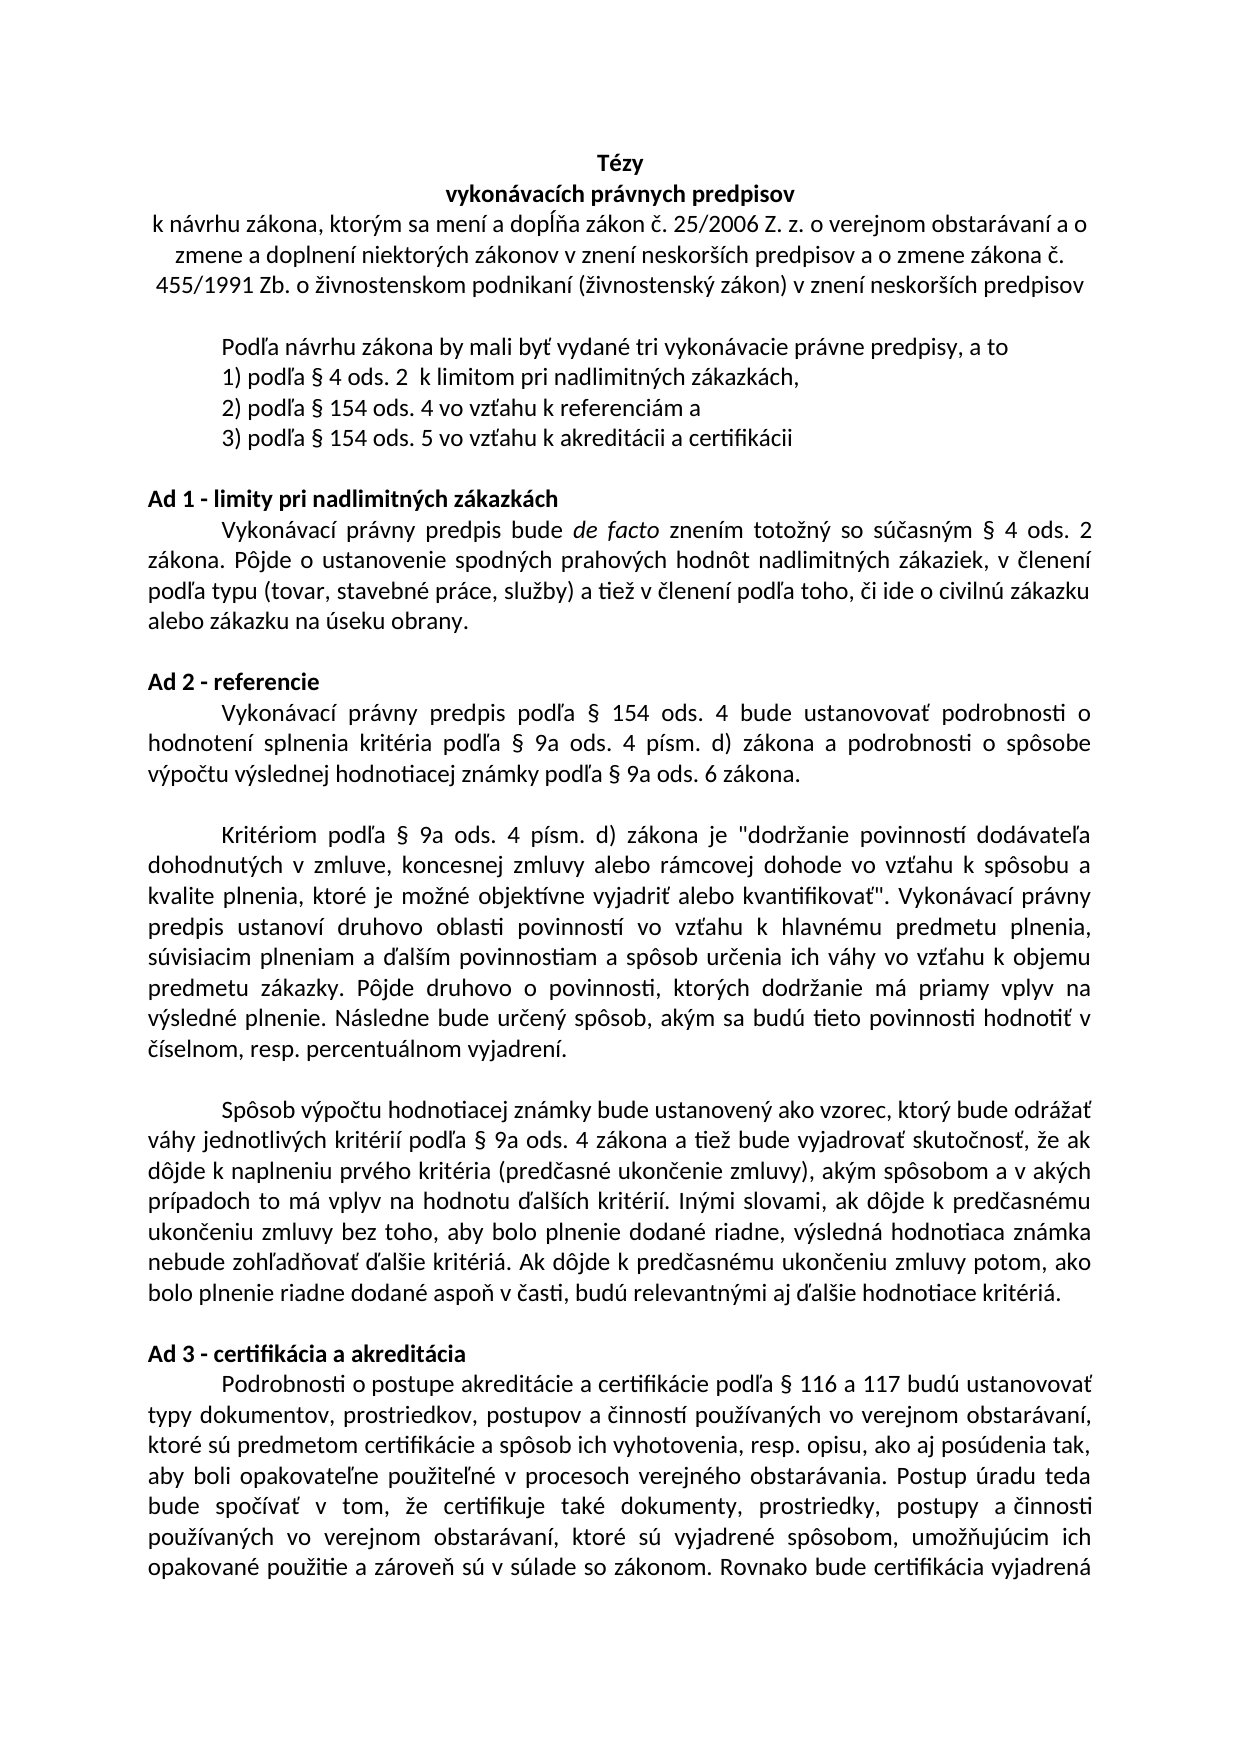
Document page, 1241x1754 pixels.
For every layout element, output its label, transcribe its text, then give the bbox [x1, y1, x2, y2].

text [148, 1368, 1093, 1582]
text Kritériom podľa § 9a ods. 4 písm. d) zákona je "dodržanie povinností dodávateľa dohodnutých v zmluve, koncesnej zmluvy alebo rámcovej dohode vo vzťahu k spôsobu a kvalite plnenia, ktoré je možné objektívne vyjadriť alebo kvantifikovať". Vykonávací právny predpis ustanoví druhovo oblasti povinností vo vzťahu k hlavnému predmetu plnenia, súvisiacim plneniam a ďalším povinnostiam a spôsob určenia ich váhy vo vzťahu k objemu predmetu zákazky. Pôjde druhovo o povinnosti, ktorých dodržanie má priamy vplyv na výsledné plnenie. Následne bude určený spôsob, akým sa budú tieto povinnosti hodnotiť v číselnom, resp. percentuálnom vyjadrení. [148, 819, 1093, 1063]
text Vykonávací právny predpis podľa § 154 ods. 4 bude ustanovovať podrobnosti o hodnotení splnenia kritéria podľa § 9a ods. 4 písm. d) zákona a podrobnosti o spôsobe výpočtu výslednej hodnotiacej známky podľa § 9a ods. 6 zákona. [148, 697, 1093, 788]
text Vykonávací právny predpis bude de facto znením totožný so súčasným § 4 ods. 2 zákona. Pôjde o ustanovenie spodných prahových hodnôt nadlimitných zákaziek, v členení podľa typu (tovar, stavebné práce, služby) a tiež v členení podľa toho, či ide o civilnú zákazku alebo zákazku na úseku obrany. [148, 514, 1093, 636]
text Ad 3 - certifikácia a akreditácia [148, 1338, 1093, 1368]
text 3) podľa § 154 ods. 5 vo vzťahu k akreditácii a certifikácii [221, 422, 1093, 453]
text Ad 1 - limity pri nadlimitných zákazkách [148, 483, 1093, 514]
text Ad 2 - referencie [148, 666, 1093, 697]
text Tézy [148, 148, 1093, 178]
text vykonávacích právnych predpisov [148, 178, 1093, 209]
text Spôsob výpočtu hodnotiacej známky bude ustanovený ako vzorec, ktorý bude odrážať váhy jednotlivých kritérií podľa § 9a ods. 4 zákona a tiež bude vyjadrovať skutočnosť, že ak dôjde k naplneniu prvého kritéria (predčasné ukončenie zmluvy), akým spôsobom a v akých prípadoch to má vplyv na hodnotu ďalších kritérií. Inými slovami, ak dôjde k predčasnému ukončeniu zmluvy bez toho, aby bolo plnenie dodané riadne, výsledná hodnotiaca známka nebude zohľadňovať ďalšie kritériá. Ak dôjde k predčasnému ukončeniu zmluvy potom, ako bolo plnenie riadne dodané aspoň v časti, budú relevantnými aj ďalšie hodnotiace kritériá. [148, 1094, 1093, 1307]
text 1) podľa § 4 ods. 2 k limitom pri nadlimitných zákazkách, [221, 361, 1093, 392]
text k návrhu zákona, ktorým sa mení a dopĺňa zákon č. 25/2006 Z. z. o verejnom obstarávaní a o zmene a doplnení niektorých zákonov v znení neskorších predpisov a o zmene zákona č. 455/1991 Zb. o živnostenskom podnikaní (živnostenský zákon) v znení neskorších predpisov [148, 209, 1093, 300]
text 2) podľa § 154 ods. 4 vo vzťahu k referenciám a [221, 392, 1093, 422]
text Podľa návrhu zákona by mali byť vydané tri vykonávacie právne predpisy, a to [148, 331, 1093, 361]
